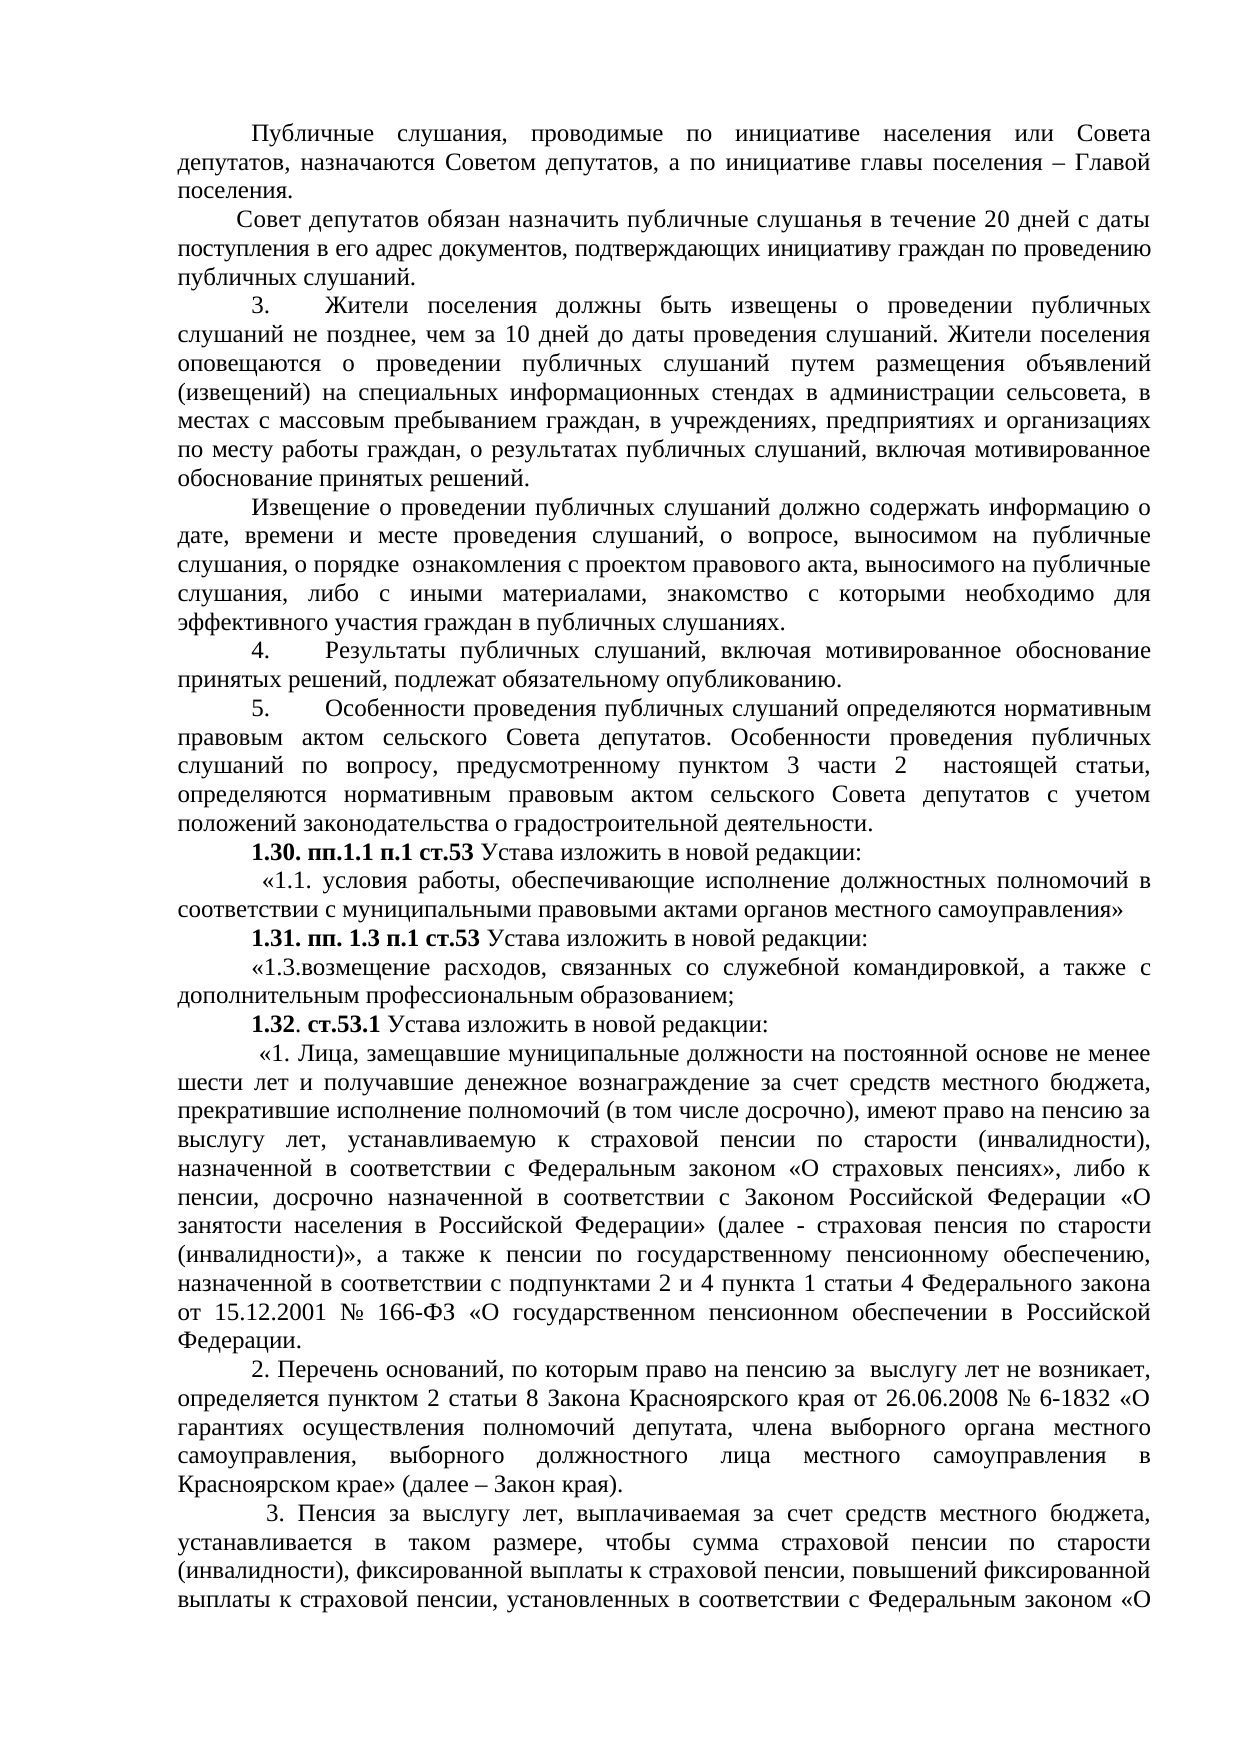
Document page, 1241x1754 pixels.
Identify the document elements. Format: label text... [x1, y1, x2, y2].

text Совет депутатов обязан назначить публичные слушанья в течение 20 дней с даты поступления в его адрес документов, подтверждающих инициативу граждан по проведению публичных слушаний. [177, 204, 1152, 291]
list 2. Перечень оснований, по которым право на пенсию за выслугу лет не возникает, определяется пунктом 2 статьи 8 Закона Красноярского края от 26.06.2008 № 6-1832 «О гарантиях осуществления полномочий депутата, члена выборного органа местного самоуправления, выборного должностного лица местного самоуправления в Красноярском крае» (далее – Закон края). [177, 1354, 1152, 1498]
list Особенности проведения публичных слушаний определяются нормативным правовым актом сельского Совета депутатов. Особенности проведения публичных слушаний по вопросу, предусмотренному пунктом 3 части 2 настоящей статьи, определяются нормативным правовым актом сельского Совета депутатов с учетом положений законодательства о градостроительной деятельности. [177, 693, 1152, 837]
list 1.31. пп. 1.3 п.1 ст.53 Устава изложить в новой редакции: [177, 923, 1152, 952]
list Результаты публичных слушаний, включая мотивированное обоснование принятых решений, подлежат обязательному опубликованию. [177, 636, 1152, 693]
text 1.30. пп.1.1 п.1 ст.53 Устава изложить в новой редакции: [177, 837, 1152, 866]
text «1. Лица, замещавшие муниципальные должности на постоянной основе не менее шести лет и получавшие денежное вознаграждение за счет средств местного бюджета, прекратившие исполнение полномочий (в том числе досрочно), имеют право на пенсию за выслугу лет, устанавливаемую к страховой пенсии по старости (инвалидности), назначенной в соответствии с Федеральным законом «О страховых пенсиях», либо к пенсии, досрочно назначенной в соответствии с Законом Российской Федерации «О занятости населения в Российской Федерации» (далее - страховая пенсия по старости (инвалидности)», а также к пенсии по государственному пенсионному обеспечению, назначенной в соответствии с подпунктами 2 и 4 пункта 1 статьи 4 Федерального закона от 15.12.2001 № 166-ФЗ «О государственном пенсионном обеспечении в Российской Федерации. [177, 1038, 1152, 1354]
list «1.3.возмещение расходов, связанных со служебной командировкой, а также с дополнительным профессиональным образованием; [177, 952, 1152, 1009]
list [177, 1498, 1152, 1613]
list Жители поселения должны быть извещены о проведении публичных слушаний не позднее, чем за 10 дней до даты проведения слушаний. Жители поселения оповещаются о проведении публичных слушаний путем размещения объявлений (извещений) на специальных информационных стендах в администрации сельсовета, в местах с массовым пребыванием граждан, в учреждениях, предприятиях и организациях по месту работы граждан, о результатах публичных слушаний, включая мотивированное обоснование принятых решений. [177, 291, 1152, 492]
text «1.1. условия работы, обеспечивающие исполнение должностных полномочий в соответствии с муниципальными правовыми актами органов местного самоуправления» [177, 866, 1152, 923]
text Публичные слушания, проводимые по инициативе населения или Совета депутатов, назначаются Советом депутатов, а по инициативе главы поселения – Главой поселения. [177, 118, 1152, 204]
text 1.32. ст.53.1 Устава изложить в новой редакции: [177, 1009, 1152, 1038]
list Извещение о проведении публичных слушаний должно содержать информацию о дате, времени и месте проведения слушаний, о вопросе, выносимом на публичные слушания, о порядке ознакомления с проектом правового акта, выносимого на публичные слушания, либо с иными материалами, знакомство с которыми необходимо для эффективного участия граждан в публичных слушаниях. [177, 492, 1152, 636]
